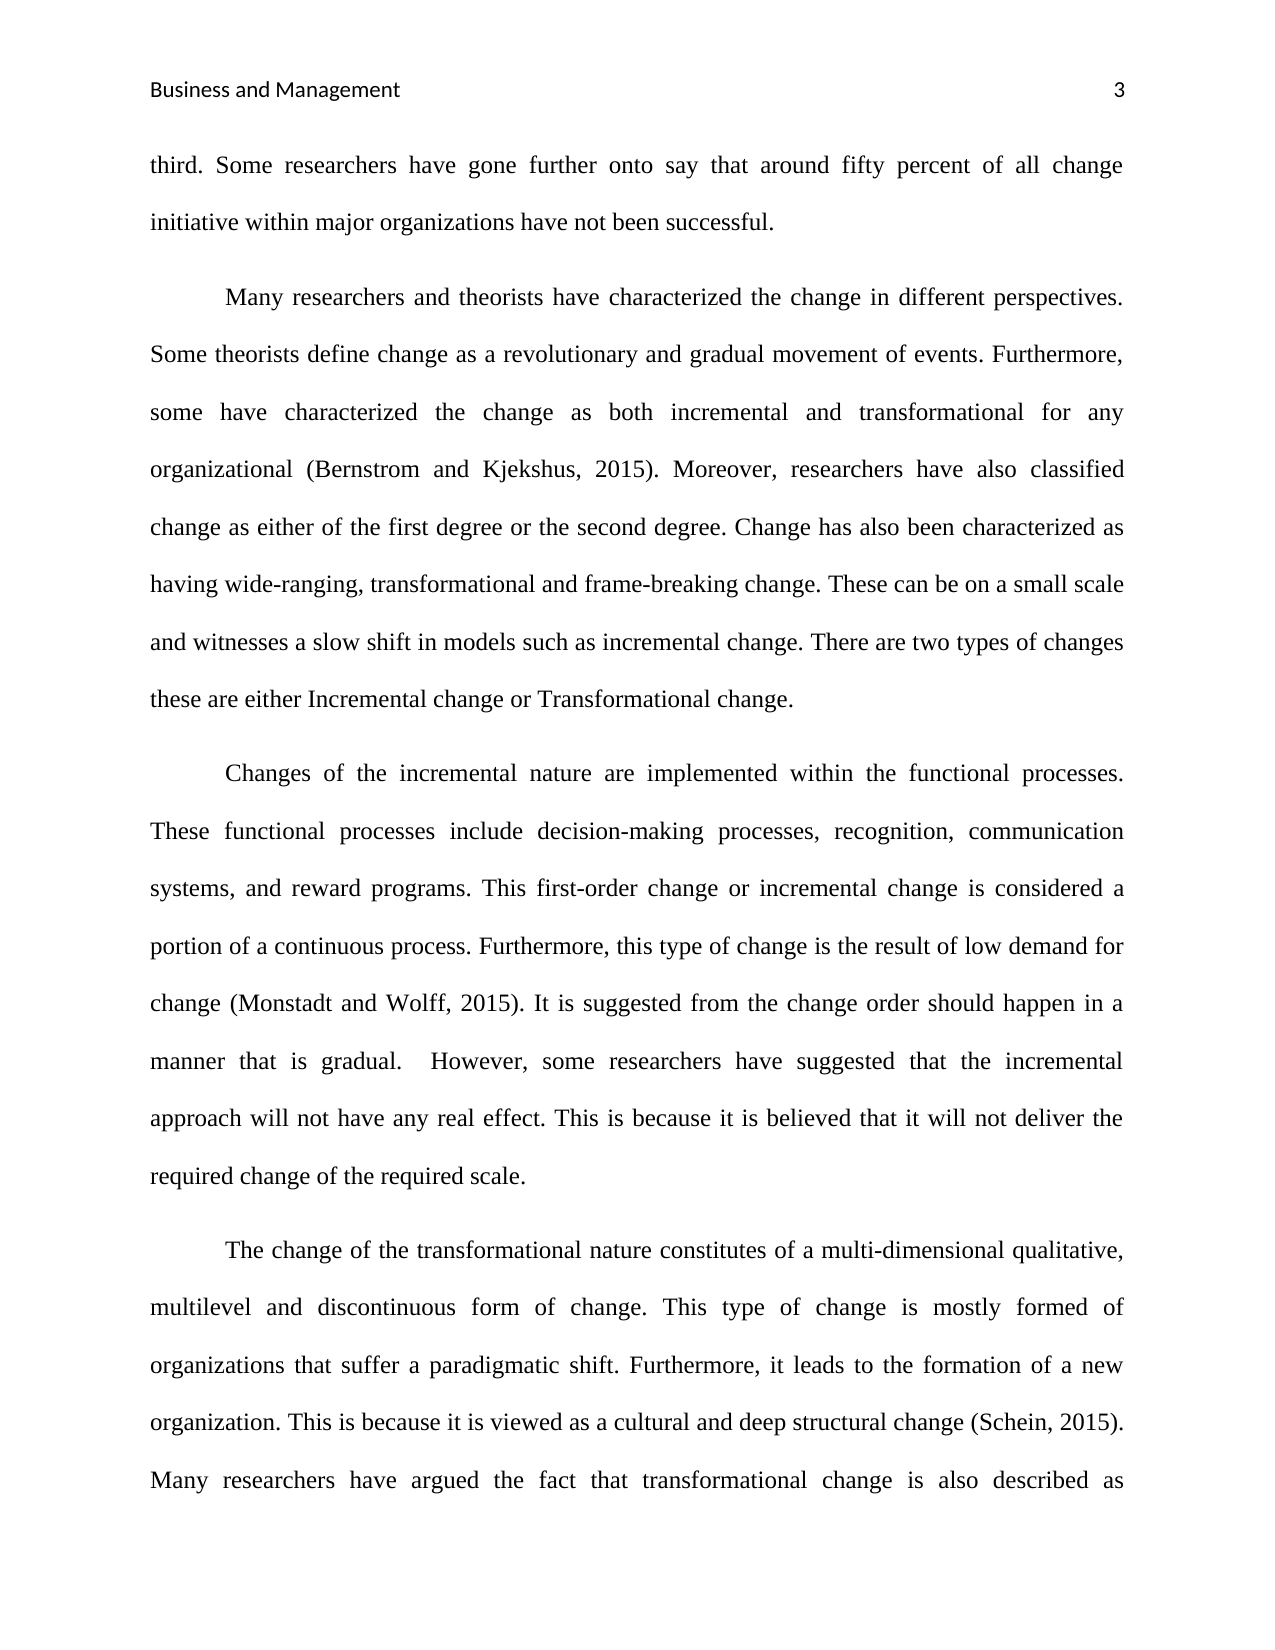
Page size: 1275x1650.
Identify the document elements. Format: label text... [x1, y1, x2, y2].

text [150, 150, 1125, 236]
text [150, 1235, 1125, 1494]
text Many researchers and theorists have characterized the change in different perspectives. Some theorists define change as a revolutionary and gradual movement of events. Furthermore, some have characterized the change as both incremental and transformational for any organizational (Bernstrom and Kjekshus, 2015). Moreover, researchers have also classified change as either of the first degree or the second degree. Change has also been characterized as having wide-ranging, transformational and frame-breaking change. These can be on a small scale and witnesses a slow shift in models such as incremental change. There are two types of changes these are either Incremental change or Transformational change. [150, 282, 1125, 713]
text Changes of the incremental nature are implemented within the functional processes. These functional processes include decision-making processes, recognition, communication systems, and reward programs. This first-order change or incremental change is considered a portion of a continuous process. Furthermore, this type of change is the result of low demand for change (Monstadt and Wolff, 2015). It is suggested from the change order should happen in a manner that is gradual. However, some researchers have suggested that the incremental approach will not have any real effect. This is because it is believed that it will not deliver the required change of the required scale. [150, 758, 1125, 1189]
